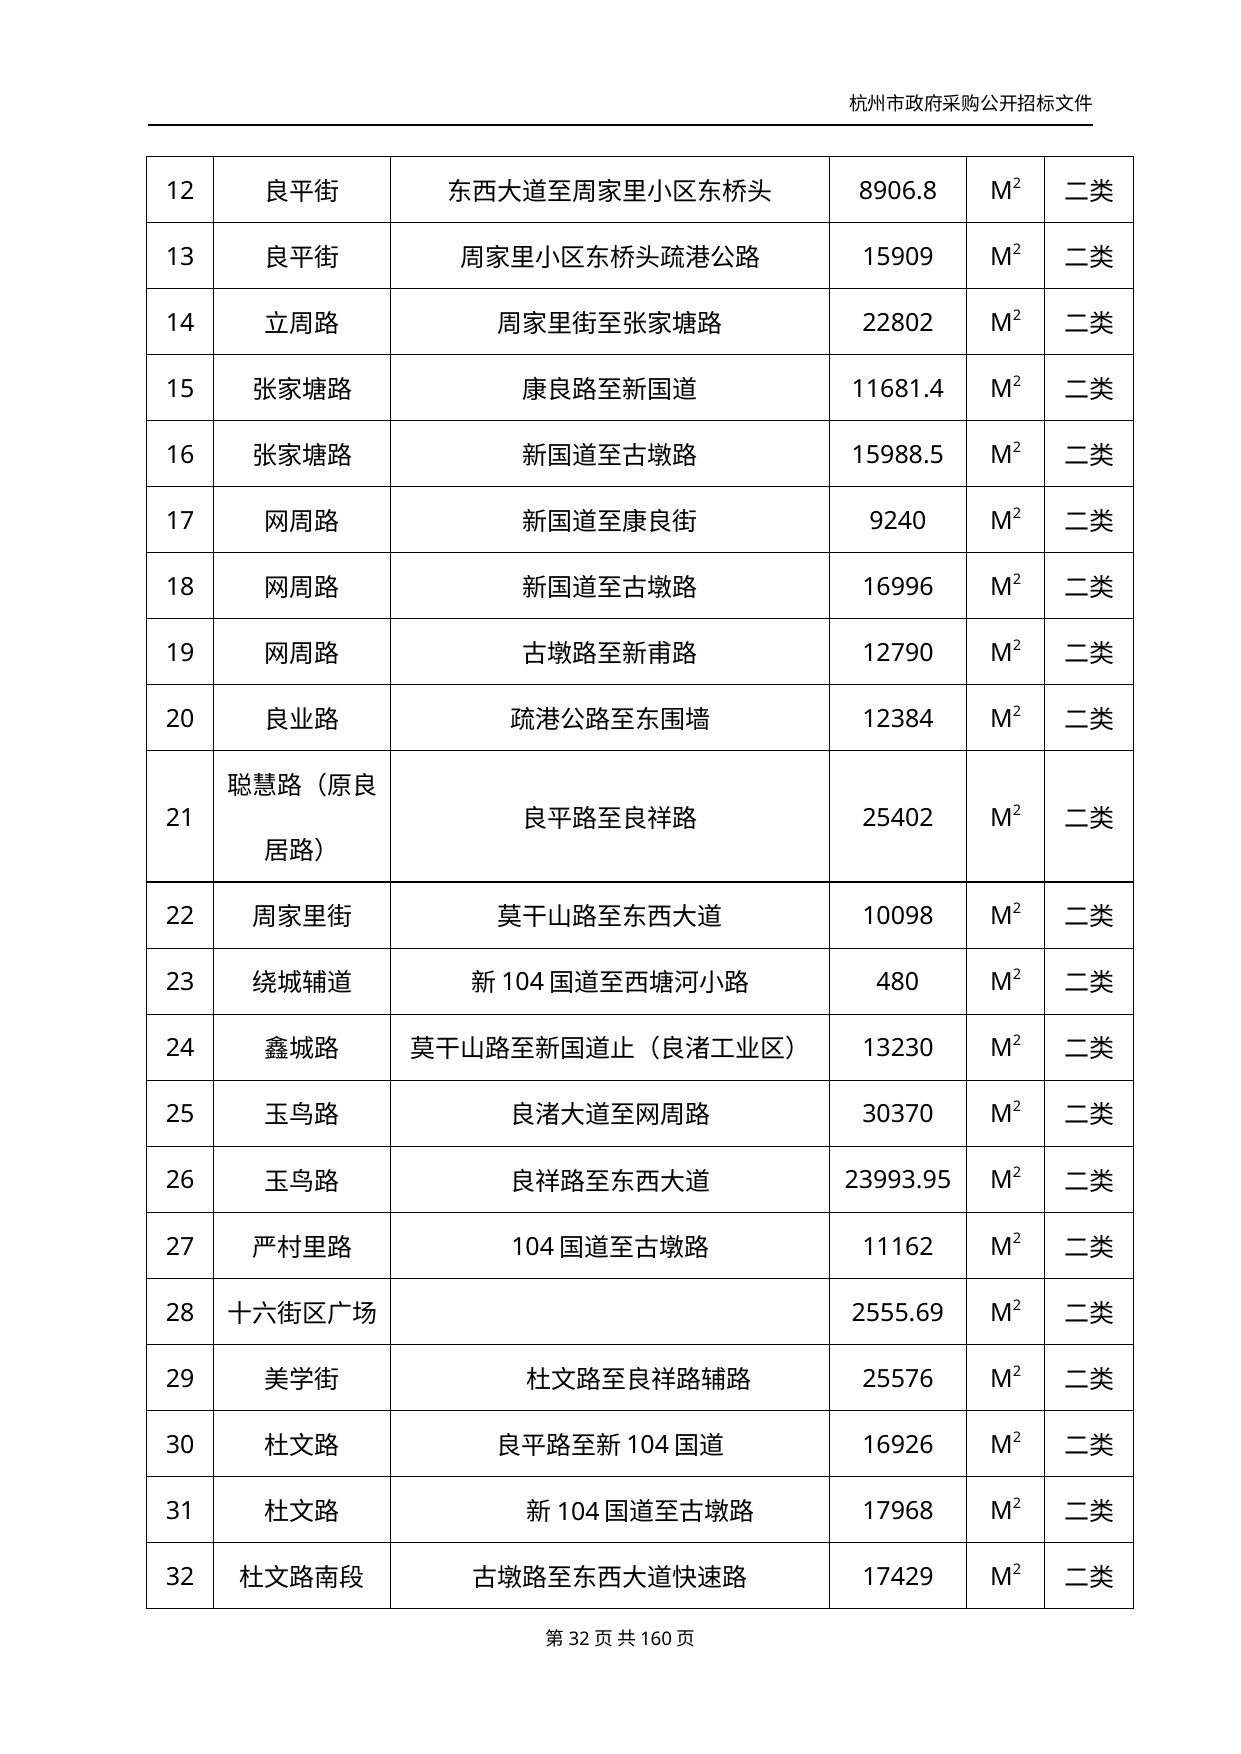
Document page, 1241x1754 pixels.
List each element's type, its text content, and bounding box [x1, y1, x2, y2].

table_cell 12790 [830, 619, 966, 684]
table_cell 严村里路 [214, 1213, 390, 1278]
table_cell 立周路 [214, 289, 390, 354]
table_cell 13230 [830, 1015, 966, 1079]
table_cell 2555.69 [830, 1279, 966, 1344]
table_cell 21 [147, 751, 213, 881]
table_cell M2 [967, 1411, 1044, 1476]
table_cell 康良路至新国道 [391, 355, 829, 420]
table_cell 二类 [1045, 949, 1133, 1013]
table_cell M2 [967, 1213, 1044, 1278]
table_cell M2 [967, 1477, 1044, 1542]
table_cell 新国道至古墩路 [391, 553, 829, 618]
table_cell 30370 [830, 1081, 966, 1146]
table_cell 鑫城路 [214, 1015, 390, 1079]
table_cell 二类 [1045, 1147, 1133, 1212]
table_cell 新国道至康良街 [391, 487, 829, 552]
table_cell M2 [967, 1081, 1044, 1146]
table_cell 11162 [830, 1213, 966, 1278]
table_cell 32 [147, 1543, 213, 1608]
table_cell 良平街 [214, 157, 390, 222]
table_cell 玉鸟路 [214, 1147, 390, 1212]
table_cell 17 [147, 487, 213, 552]
table_cell 28 [147, 1279, 213, 1344]
table_cell M2 [967, 1015, 1044, 1079]
table_cell M2 [967, 157, 1044, 222]
table_cell 玉鸟路 [214, 1081, 390, 1146]
table_cell M2 [967, 685, 1044, 750]
table_cell 绕城辅道 [214, 949, 390, 1013]
table_cell 22 [147, 883, 213, 947]
table_cell M2 [967, 223, 1044, 288]
table_cell 新104国道至古墩路 [391, 1477, 829, 1542]
table_cell M2 [967, 1279, 1044, 1344]
table_cell 14 [147, 289, 213, 354]
table_cell M2 [967, 619, 1044, 684]
table_cell 二类 [1045, 223, 1133, 288]
table_cell 二类 [1045, 1279, 1133, 1344]
table_cell 莫干山路至新国道止（良渚工业区） [391, 1015, 829, 1079]
table_cell M2 [967, 1543, 1044, 1608]
table_cell 良渚大道至网周路 [391, 1081, 829, 1146]
table_cell 13 [147, 223, 213, 288]
table_cell 26 [147, 1147, 213, 1212]
table_cell M2 [967, 487, 1044, 552]
table_cell 480 [830, 949, 966, 1013]
table_cell 良平路至新104国道 [391, 1411, 829, 1476]
table_cell M2 [967, 355, 1044, 420]
table_cell 周家里街 [214, 883, 390, 947]
table_cell 20 [147, 685, 213, 750]
table_cell 104国道至古墩路 [391, 1213, 829, 1278]
table_cell 二类 [1045, 1213, 1133, 1278]
table_cell 美学街 [214, 1345, 390, 1410]
table_cell 二类 [1045, 1345, 1133, 1410]
table_cell 二类 [1045, 289, 1133, 354]
table_cell 二类 [1045, 553, 1133, 618]
table_cell 17429 [830, 1543, 966, 1608]
table_cell 二类 [1045, 685, 1133, 750]
table_cell 9240 [830, 487, 966, 552]
table_cell 二类 [1045, 487, 1133, 552]
table_cell 23 [147, 949, 213, 1013]
table_cell M2 [967, 289, 1044, 354]
table_cell 25402 [830, 751, 966, 881]
table_cell M2 [967, 949, 1044, 1013]
table_cell 19 [147, 619, 213, 684]
table_cell 16 [147, 421, 213, 486]
table_cell M2 [967, 1147, 1044, 1212]
table_cell 二类 [1045, 421, 1133, 486]
table_cell 29 [147, 1345, 213, 1410]
table_cell 二类 [1045, 1411, 1133, 1476]
table_cell 东西大道至周家里小区东桥头 [391, 157, 829, 222]
table_cell 周家里小区东桥头疏港公路 [391, 223, 829, 288]
table_cell 二类 [1045, 1081, 1133, 1146]
table_cell 二类 [1045, 1477, 1133, 1542]
table_cell 二类 [1045, 619, 1133, 684]
table_cell 17968 [830, 1477, 966, 1542]
table_cell 聪慧路（原良居路） [214, 751, 390, 881]
table_cell 周家里街至张家塘路 [391, 289, 829, 354]
table_cell 疏港公路至东围墙 [391, 685, 829, 750]
table_cell 新104国道至西塘河小路 [391, 949, 829, 1013]
table_cell 11681.4 [830, 355, 966, 420]
table_cell 30 [147, 1411, 213, 1476]
table_cell 新国道至古墩路 [391, 421, 829, 486]
table_cell 22802 [830, 289, 966, 354]
table_cell M2 [967, 421, 1044, 486]
table_cell 二类 [1045, 157, 1133, 222]
table_cell 杜文路至良祥路辅路 [391, 1345, 829, 1410]
table_cell 31 [147, 1477, 213, 1542]
table_cell 二类 [1045, 751, 1133, 881]
table_cell 25576 [830, 1345, 966, 1410]
table_cell 网周路 [214, 619, 390, 684]
table_cell 古墩路至东西大道快速路 [391, 1543, 829, 1608]
table_cell 莫干山路至东西大道 [391, 883, 829, 947]
table_cell 二类 [1045, 883, 1133, 947]
table_cell 15988.5 [830, 421, 966, 486]
table_cell 24 [147, 1015, 213, 1079]
table_cell 16926 [830, 1411, 966, 1476]
table_cell [391, 1279, 829, 1344]
table_cell 16996 [830, 553, 966, 618]
table_cell 十六街区广场 [214, 1279, 390, 1344]
table_cell 良业路 [214, 685, 390, 750]
table_cell M2 [967, 883, 1044, 947]
table_cell 15909 [830, 223, 966, 288]
table_cell 杜文路南段 [214, 1543, 390, 1608]
table_cell 张家塘路 [214, 355, 390, 420]
table_cell 古墩路至新甫路 [391, 619, 829, 684]
table_cell 15 [147, 355, 213, 420]
table_cell 网周路 [214, 553, 390, 618]
table_cell M2 [967, 553, 1044, 618]
table_cell M2 [967, 751, 1044, 881]
table_cell 网周路 [214, 487, 390, 552]
table_cell 杜文路 [214, 1477, 390, 1542]
table_cell 8906.8 [830, 157, 966, 222]
table_cell 12384 [830, 685, 966, 750]
table_cell 27 [147, 1213, 213, 1278]
table_cell 25 [147, 1081, 213, 1146]
table_cell 二类 [1045, 355, 1133, 420]
table_cell 杜文路 [214, 1411, 390, 1476]
table_cell 18 [147, 553, 213, 618]
table_cell 张家塘路 [214, 421, 390, 486]
table_cell 良祥路至东西大道 [391, 1147, 829, 1212]
table_cell 二类 [1045, 1015, 1133, 1079]
table_cell 良平路至良祥路 [391, 751, 829, 881]
table_cell 二类 [1045, 1543, 1133, 1608]
table_cell 良平街 [214, 223, 390, 288]
table_cell M2 [967, 1345, 1044, 1410]
table_cell 10098 [830, 883, 966, 947]
table_cell 12 [147, 157, 213, 222]
table_cell 23993.95 [830, 1147, 966, 1212]
